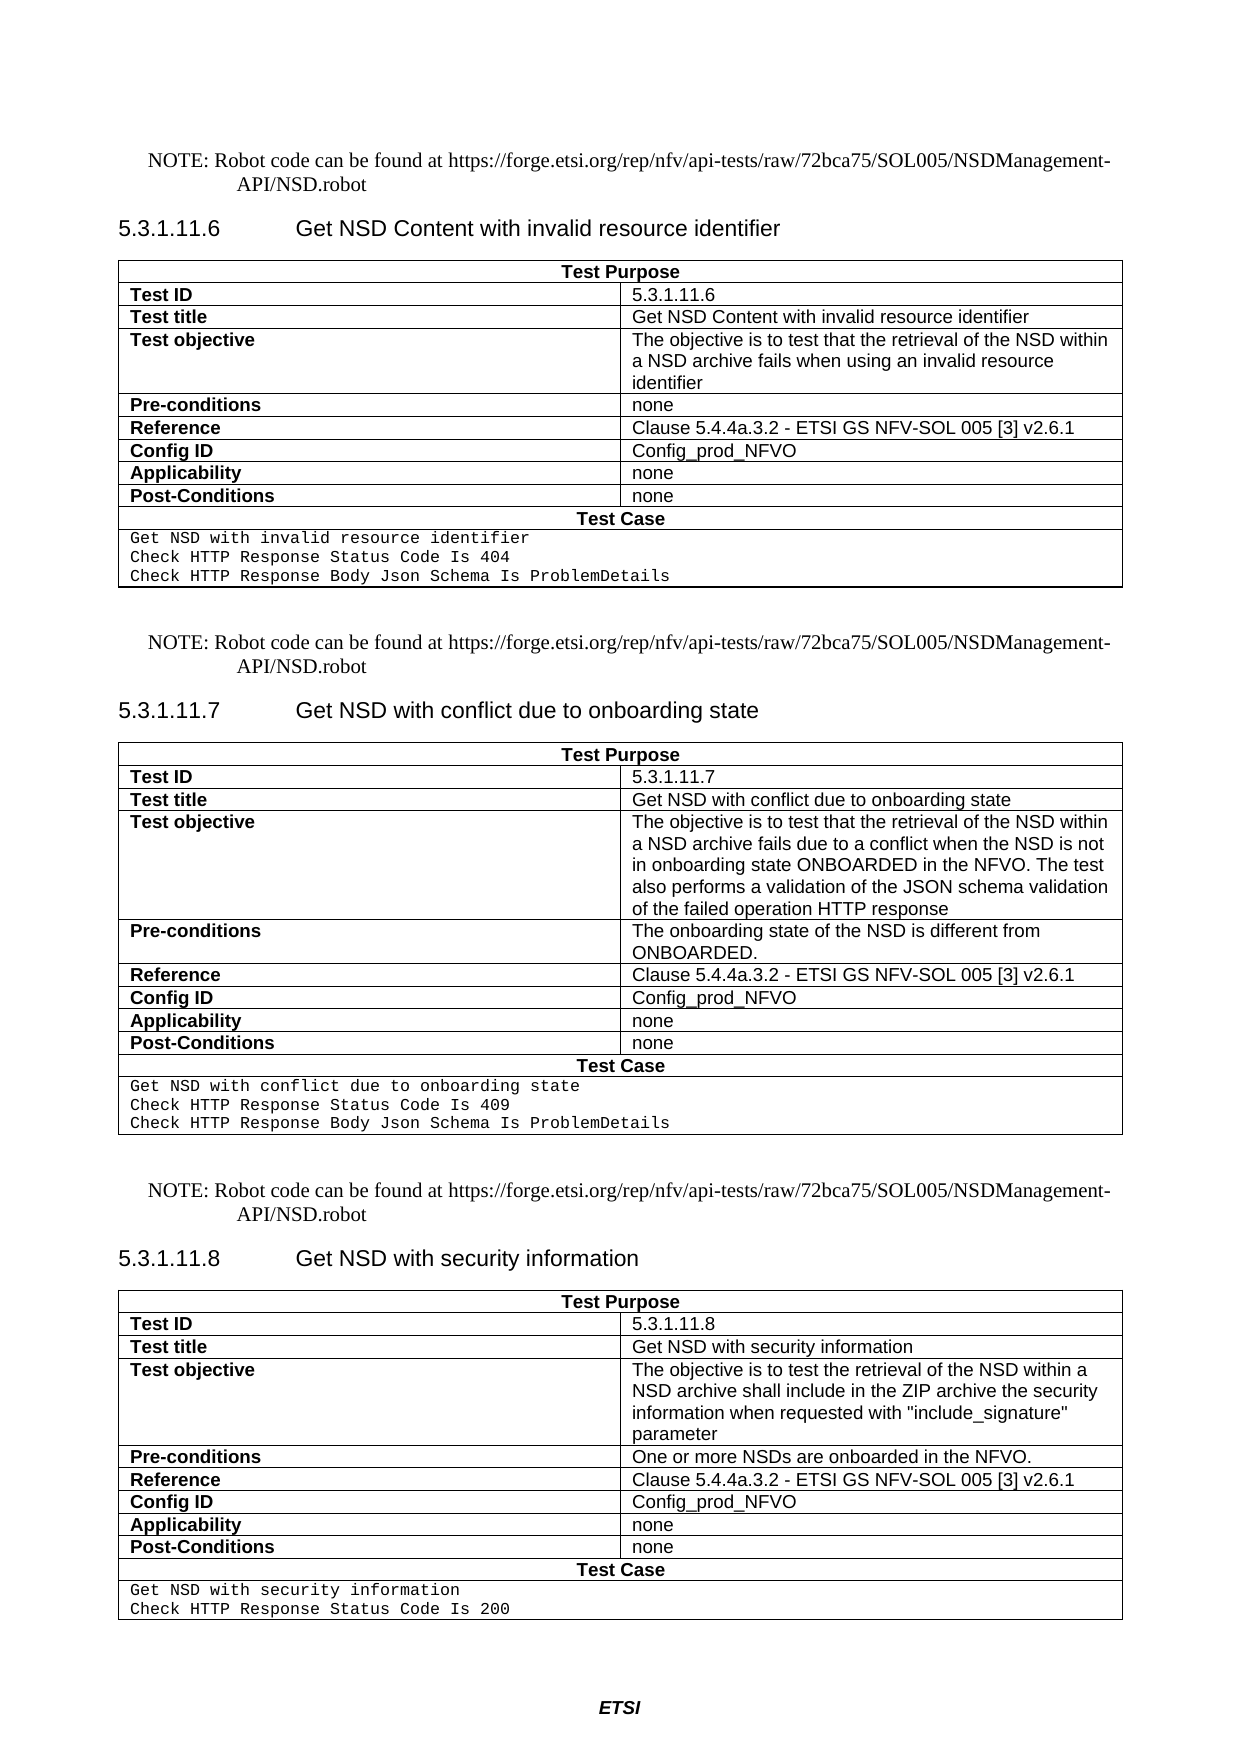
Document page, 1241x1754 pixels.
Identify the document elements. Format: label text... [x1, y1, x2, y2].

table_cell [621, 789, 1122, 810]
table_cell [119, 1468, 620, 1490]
subtitle 5.3.1.11.7 Get NSD with conflict due to onboarding state [118, 697, 1122, 723]
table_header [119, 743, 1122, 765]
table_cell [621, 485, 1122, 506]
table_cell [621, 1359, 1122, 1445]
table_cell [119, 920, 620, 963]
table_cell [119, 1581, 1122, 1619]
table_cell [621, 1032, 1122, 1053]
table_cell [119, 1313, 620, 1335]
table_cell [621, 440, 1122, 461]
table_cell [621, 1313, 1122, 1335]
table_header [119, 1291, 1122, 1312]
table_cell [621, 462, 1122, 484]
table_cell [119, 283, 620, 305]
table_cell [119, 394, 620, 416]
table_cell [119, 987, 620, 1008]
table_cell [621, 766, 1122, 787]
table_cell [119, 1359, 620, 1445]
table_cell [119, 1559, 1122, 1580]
subtitle 5.3.1.11.8 Get NSD with security information [118, 1244, 1122, 1271]
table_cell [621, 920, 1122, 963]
text NOTE: Robot code can be found at https://forge.etsi.org/rep/nfv/api-tests/raw/72bca75/SOL005/NSDManagement-API/NSD.robot [148, 1178, 1122, 1226]
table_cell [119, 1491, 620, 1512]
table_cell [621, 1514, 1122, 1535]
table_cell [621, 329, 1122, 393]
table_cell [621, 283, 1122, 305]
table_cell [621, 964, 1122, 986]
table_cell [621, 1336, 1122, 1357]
subtitle 5.3.1.11.6 Get NSD Content with invalid resource identifier [118, 214, 1122, 241]
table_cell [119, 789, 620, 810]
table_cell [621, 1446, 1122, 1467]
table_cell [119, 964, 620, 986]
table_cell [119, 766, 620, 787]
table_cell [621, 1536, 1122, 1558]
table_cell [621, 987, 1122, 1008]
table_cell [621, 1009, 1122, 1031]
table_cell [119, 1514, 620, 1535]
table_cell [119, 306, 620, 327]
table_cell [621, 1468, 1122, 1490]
text NOTE: Robot code can be found at https://forge.etsi.org/rep/nfv/api-tests/raw/72bca75/SOL005/NSDManagement-API/NSD.robot [148, 148, 1122, 196]
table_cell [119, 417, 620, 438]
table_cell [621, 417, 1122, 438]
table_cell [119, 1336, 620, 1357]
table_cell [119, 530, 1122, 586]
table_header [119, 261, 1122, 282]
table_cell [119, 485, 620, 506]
text NOTE: Robot code can be found at https://forge.etsi.org/rep/nfv/api-tests/raw/72bca75/SOL005/NSDManagement-API/NSD.robot [148, 630, 1122, 678]
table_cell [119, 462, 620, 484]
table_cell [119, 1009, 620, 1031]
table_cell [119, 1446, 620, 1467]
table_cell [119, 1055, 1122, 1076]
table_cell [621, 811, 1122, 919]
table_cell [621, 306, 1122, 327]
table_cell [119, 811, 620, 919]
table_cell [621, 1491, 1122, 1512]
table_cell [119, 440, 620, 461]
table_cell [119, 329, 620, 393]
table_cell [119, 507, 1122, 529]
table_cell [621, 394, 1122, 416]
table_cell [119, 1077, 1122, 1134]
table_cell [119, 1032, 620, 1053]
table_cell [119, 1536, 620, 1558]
